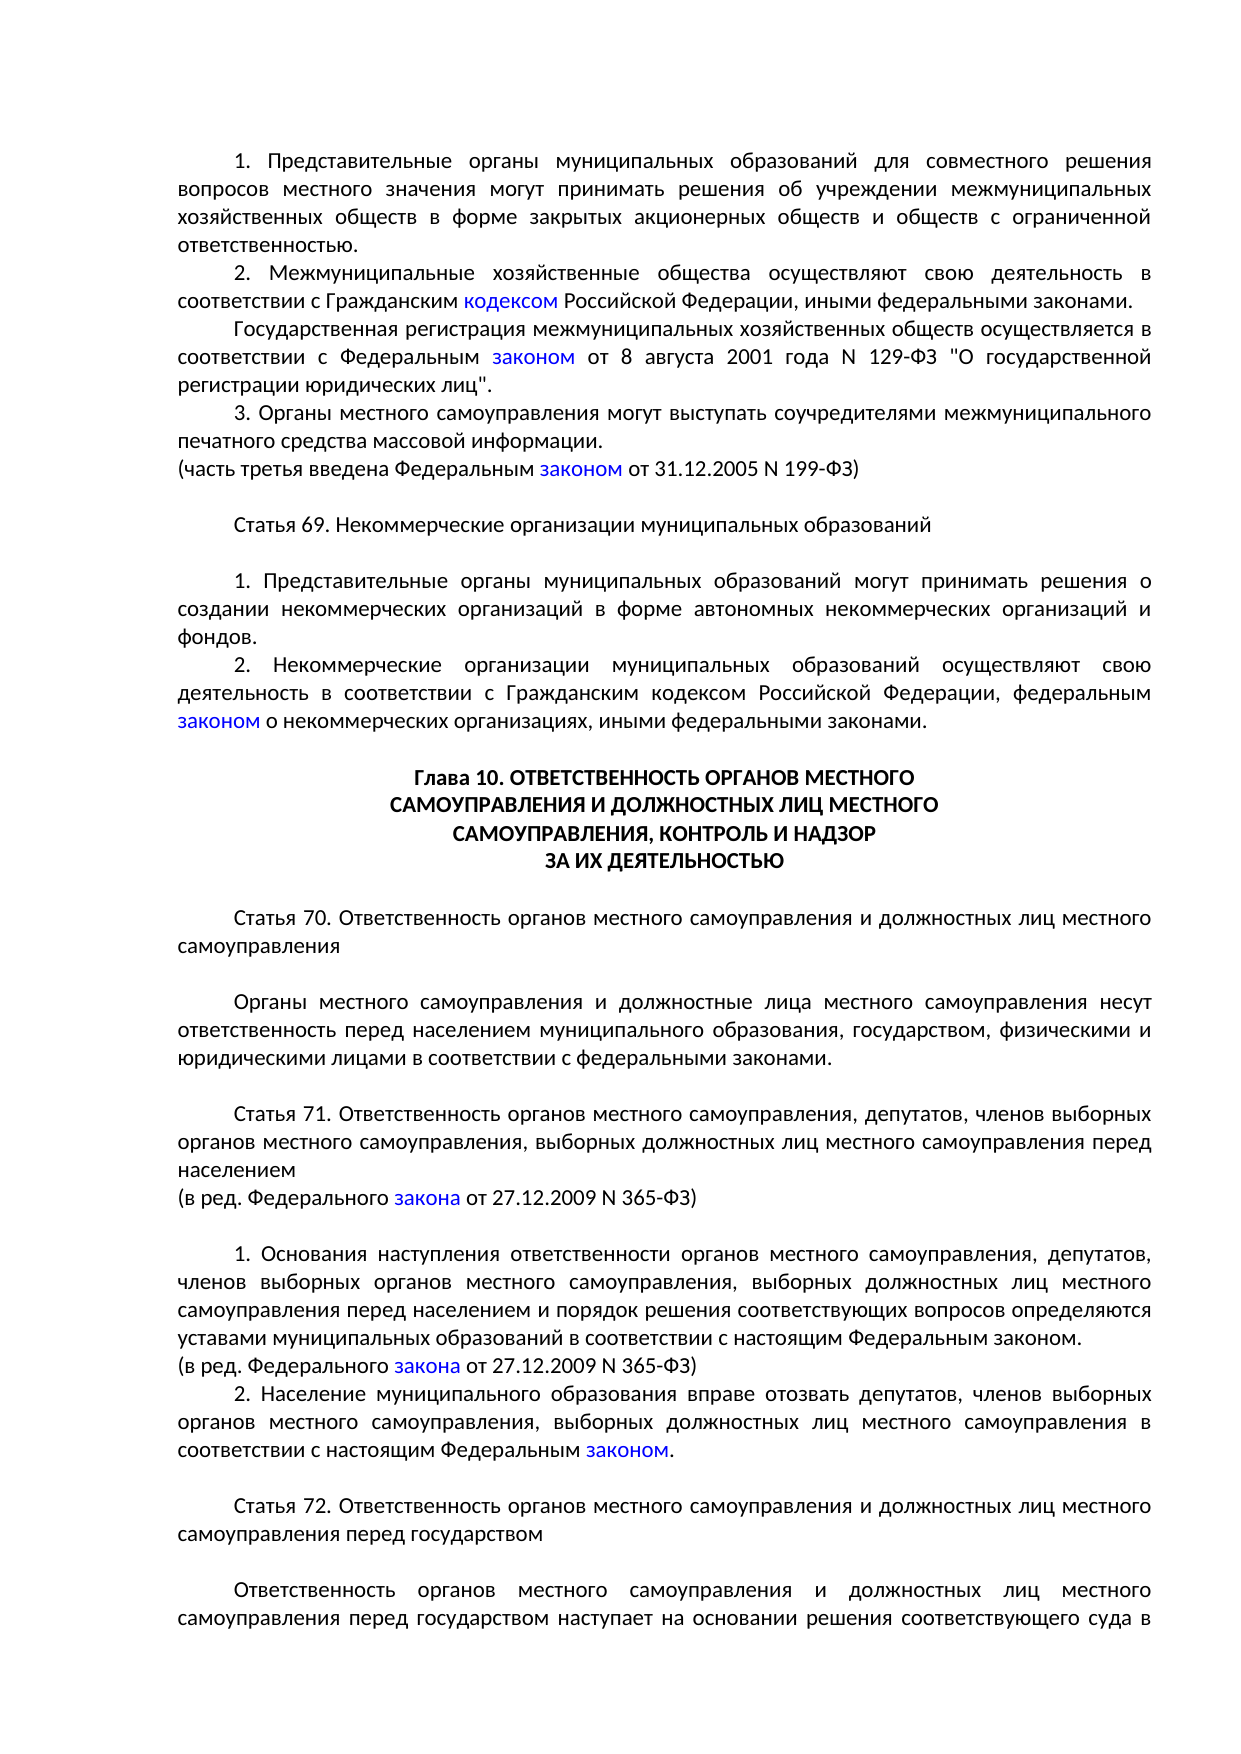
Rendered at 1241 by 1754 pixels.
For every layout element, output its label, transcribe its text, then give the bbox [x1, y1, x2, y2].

text Статья 69. Некоммерческие организации муниципальных образований [177, 510, 1152, 538]
text 2. Некоммерческие организации муниципальных образований осуществляют свою деятельность в соответствии с Гражданским кодексом Российской Федерации, федеральным законом о некоммерческих организациях, иными федеральными законами. [177, 651, 1152, 734]
title ЗА ИХ ДЕЯТЕЛЬНОСТЬЮ [177, 847, 1152, 875]
text Государственная регистрация межмуниципальных хозяйственных обществ осуществляется в соответствии с Федеральным законом от 8 августа 2001 года N 129-ФЗ "О государственной регистрации юридических лиц". [177, 314, 1152, 398]
title САМОУПРАВЛЕНИЯ И ДОЛЖНОСТНЫХ ЛИЦ МЕСТНОГО [177, 791, 1152, 819]
text (в ред. Федерального закона от 27.12.2009 N 365-ФЗ) [177, 1351, 1152, 1379]
text (часть третья введена Федеральным законом от 31.12.2005 N 199-ФЗ) [177, 454, 1152, 482]
text 1. Представительные органы муниципальных образований для совместного решения вопросов местного значения могут принимать решения об учреждении межмуниципальных хозяйственных обществ в форме закрытых акционерных обществ и обществ с ограниченной ответственностью. [177, 146, 1152, 258]
text Органы местного самоуправления и должностные лица местного самоуправления несут ответственность перед населением муниципального образования, государством, физическими и юридическими лицами в соответствии с федеральными законами. [177, 987, 1152, 1071]
text Статья 71. Ответственность органов местного самоуправления, депутатов, членов выборных органов местного самоуправления, выборных должностных лиц местного самоуправления перед населением [177, 1099, 1152, 1183]
text 2. Межмуниципальные хозяйственные общества осуществляют свою деятельность в соответствии с Гражданским кодексом Российской Федерации, иными федеральными законами. [177, 258, 1152, 314]
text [177, 1575, 1152, 1631]
text 3. Органы местного самоуправления могут выступать соучредителями межмуниципального печатного средства массовой информации. [177, 398, 1152, 454]
text 1. Представительные органы муниципальных образований могут принимать решения о создании некоммерческих организаций в форме автономных некоммерческих организаций и фондов. [177, 566, 1152, 651]
text (в ред. Федерального закона от 27.12.2009 N 365-ФЗ) [177, 1183, 1152, 1211]
title САМОУПРАВЛЕНИЯ, КОНТРОЛЬ И НАДЗОР [177, 819, 1152, 847]
text 1. Основания наступления ответственности органов местного самоуправления, депутатов, членов выборных органов местного самоуправления, выборных должностных лиц местного самоуправления перед населением и порядок решения соответствующих вопросов определяются уставами муниципальных образований в соответствии с настоящим Федеральным законом. [177, 1239, 1152, 1351]
text Статья 72. Ответственность органов местного самоуправления и должностных лиц местного самоуправления перед государством [177, 1491, 1152, 1547]
text 2. Население муниципального образования вправе отозвать депутатов, членов выборных органов местного самоуправления, выборных должностных лиц местного самоуправления в соответствии с настоящим Федеральным законом. [177, 1379, 1152, 1463]
title Глава 10. ОТВЕТСТВЕННОСТЬ ОРГАНОВ МЕСТНОГО [177, 763, 1152, 791]
text Статья 70. Ответственность органов местного самоуправления и должностных лиц местного самоуправления [177, 903, 1152, 959]
